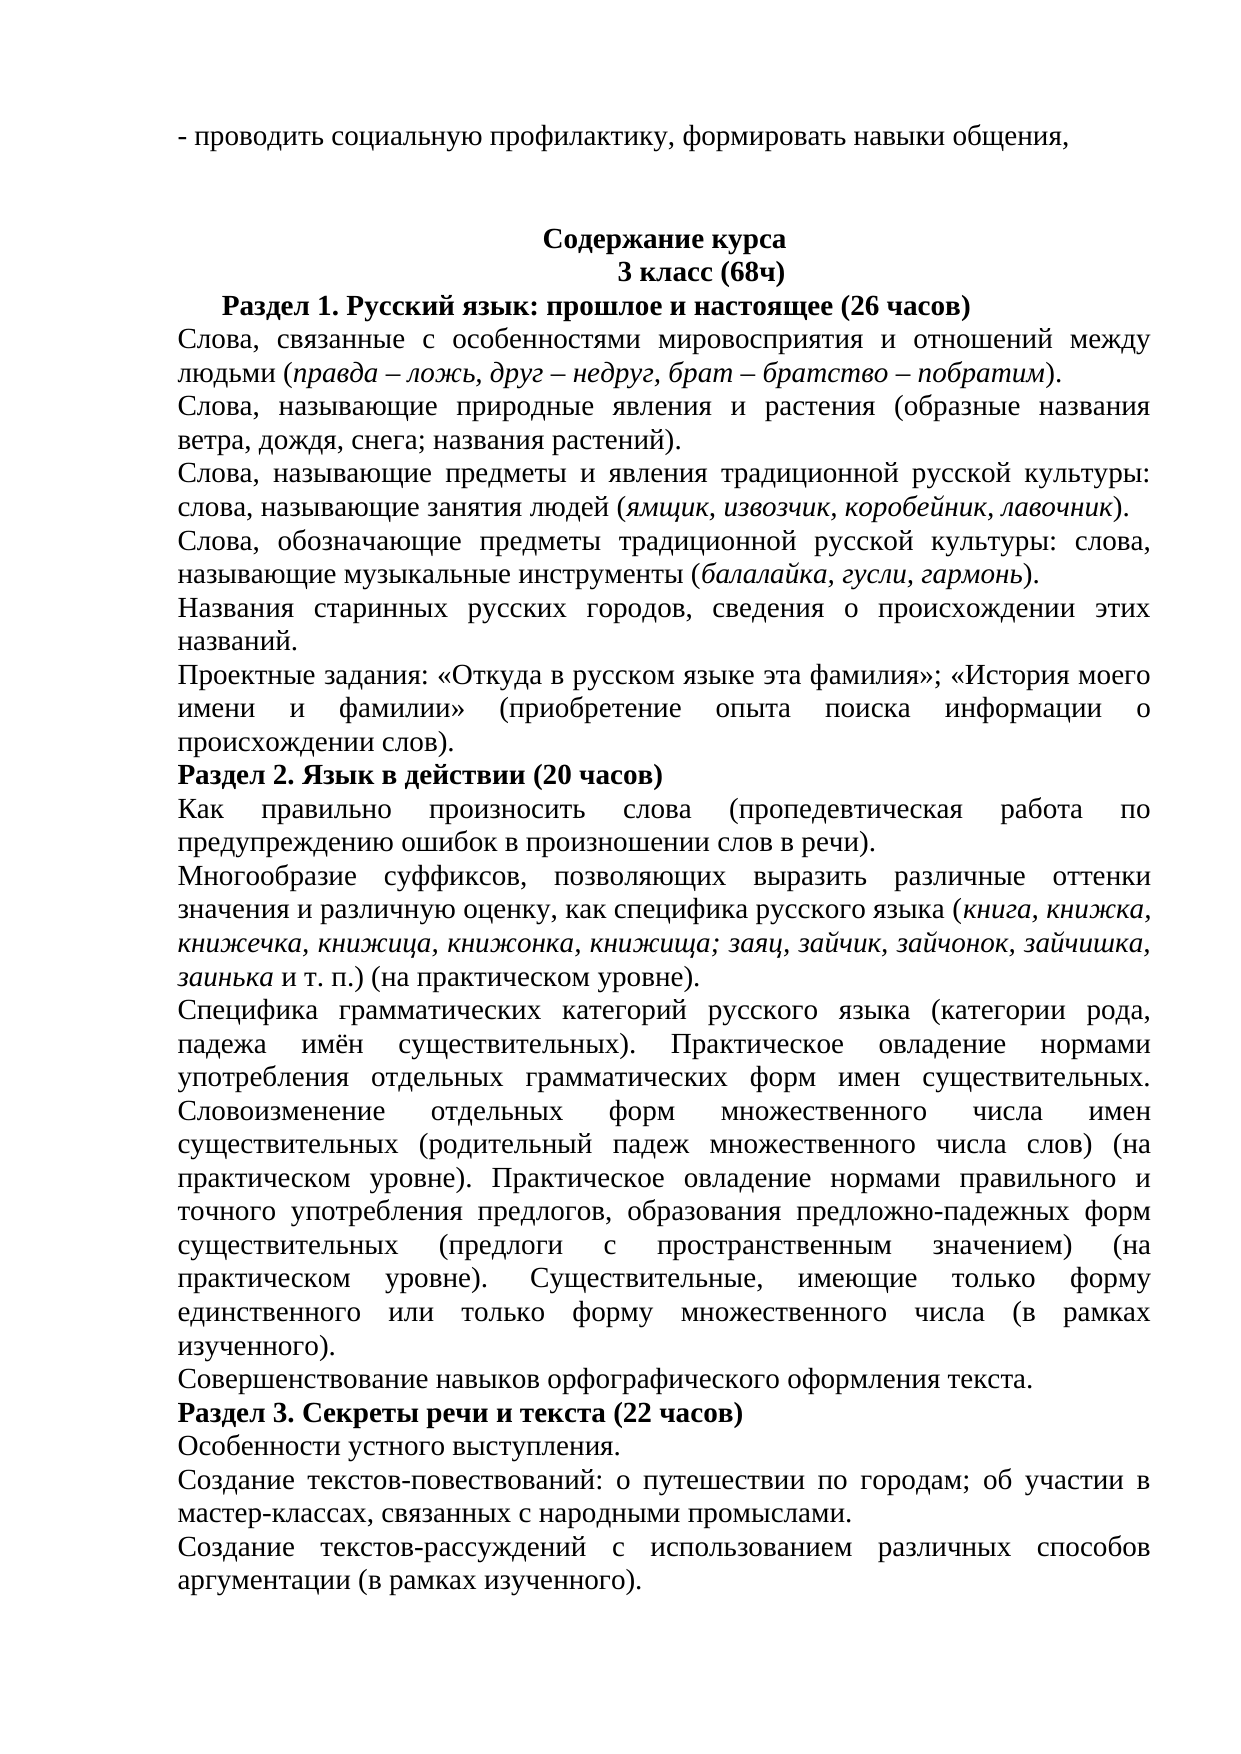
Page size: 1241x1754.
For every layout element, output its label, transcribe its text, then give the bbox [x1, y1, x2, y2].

text Создание текстов-рассуждений с использованием различных способов аргументации (в рамках изученного). [177, 1529, 1152, 1596]
text Содержание курса [177, 221, 1152, 254]
text Слова, связанные с особенностями мировосприятия и отношений между людьми (правда – ложь, друг – недруг, брат – братство – побратим). [177, 321, 1152, 388]
text Раздел 3. Секреты речи и текста (22 часов) [177, 1395, 1152, 1428]
text Слова, называющие предметы и явления традиционной русской культуры: слова, называющие занятия людей (ямщик, извозчик, коробейник, лавочник). [177, 456, 1152, 523]
text Многообразие суффиксов, позволяющих выразить различные оттенки значения и различную оценку, как специфика русского языка (книга, книжка, книжечка, книжица, книжонка, книжища; заяц, зайчик, зайчонок, зайчишка, заинька и т. п.) (на практическом уровне). [177, 858, 1152, 992]
text Особенности устного выступления. [177, 1428, 1152, 1462]
text Названия старинных русских городов, сведения о происхождении этих названий. [177, 590, 1152, 657]
text Создание текстов-повествований: о путешествии по городам; об участии в мастер-классах, связанных с народными промыслами. [177, 1462, 1152, 1529]
text Специфика грамматических категорий русского языка (категории рода, падежа имён существительных). Практическое овладение нормами употребления отдельных грамматических форм имен существительных. Словоизменение отдельных форм множественного числа имен существительных (родительный падеж множественного числа слов) (на практическом уровне). Практическое овладение нормами правильного и точного употребления предлогов, образования предложно-падежных форм существительных (предлоги с пространственным значением) (на практическом уровне). Существительные, имеющие только форму единственного или только форму множественного числа (в рамках изученного). [177, 992, 1152, 1361]
text Раздел 2. Язык в действии (20 часов) [177, 757, 1152, 791]
text 3 класс (68ч) [177, 254, 1152, 288]
text Совершенствование навыков орфографического оформления текста. [177, 1361, 1152, 1395]
text Проектные задания: «Откуда в русском языке эта фамилия»; «История моего имени и фамилии» (приобретение опыта поиска информации о происхождении слов). [177, 657, 1152, 757]
text Слова, называющие природные явления и растения (образные названия ветра, дождя, снега; названия растений). [177, 388, 1152, 456]
text Раздел 1. Русский язык: прошлое и настоящее (26 часов) [177, 288, 1152, 321]
text - проводить социальную профилактику, формировать навыки общения, [177, 118, 1152, 152]
text Как правильно произносить слова (пропедевтическая работа по предупреждению ошибок в произношении слов в речи). [177, 791, 1152, 858]
text Слова, обозначающие предметы традиционной русской культуры: слова, называющие музыкальные инструменты (балалайка, гусли, гармонь). [177, 523, 1152, 590]
